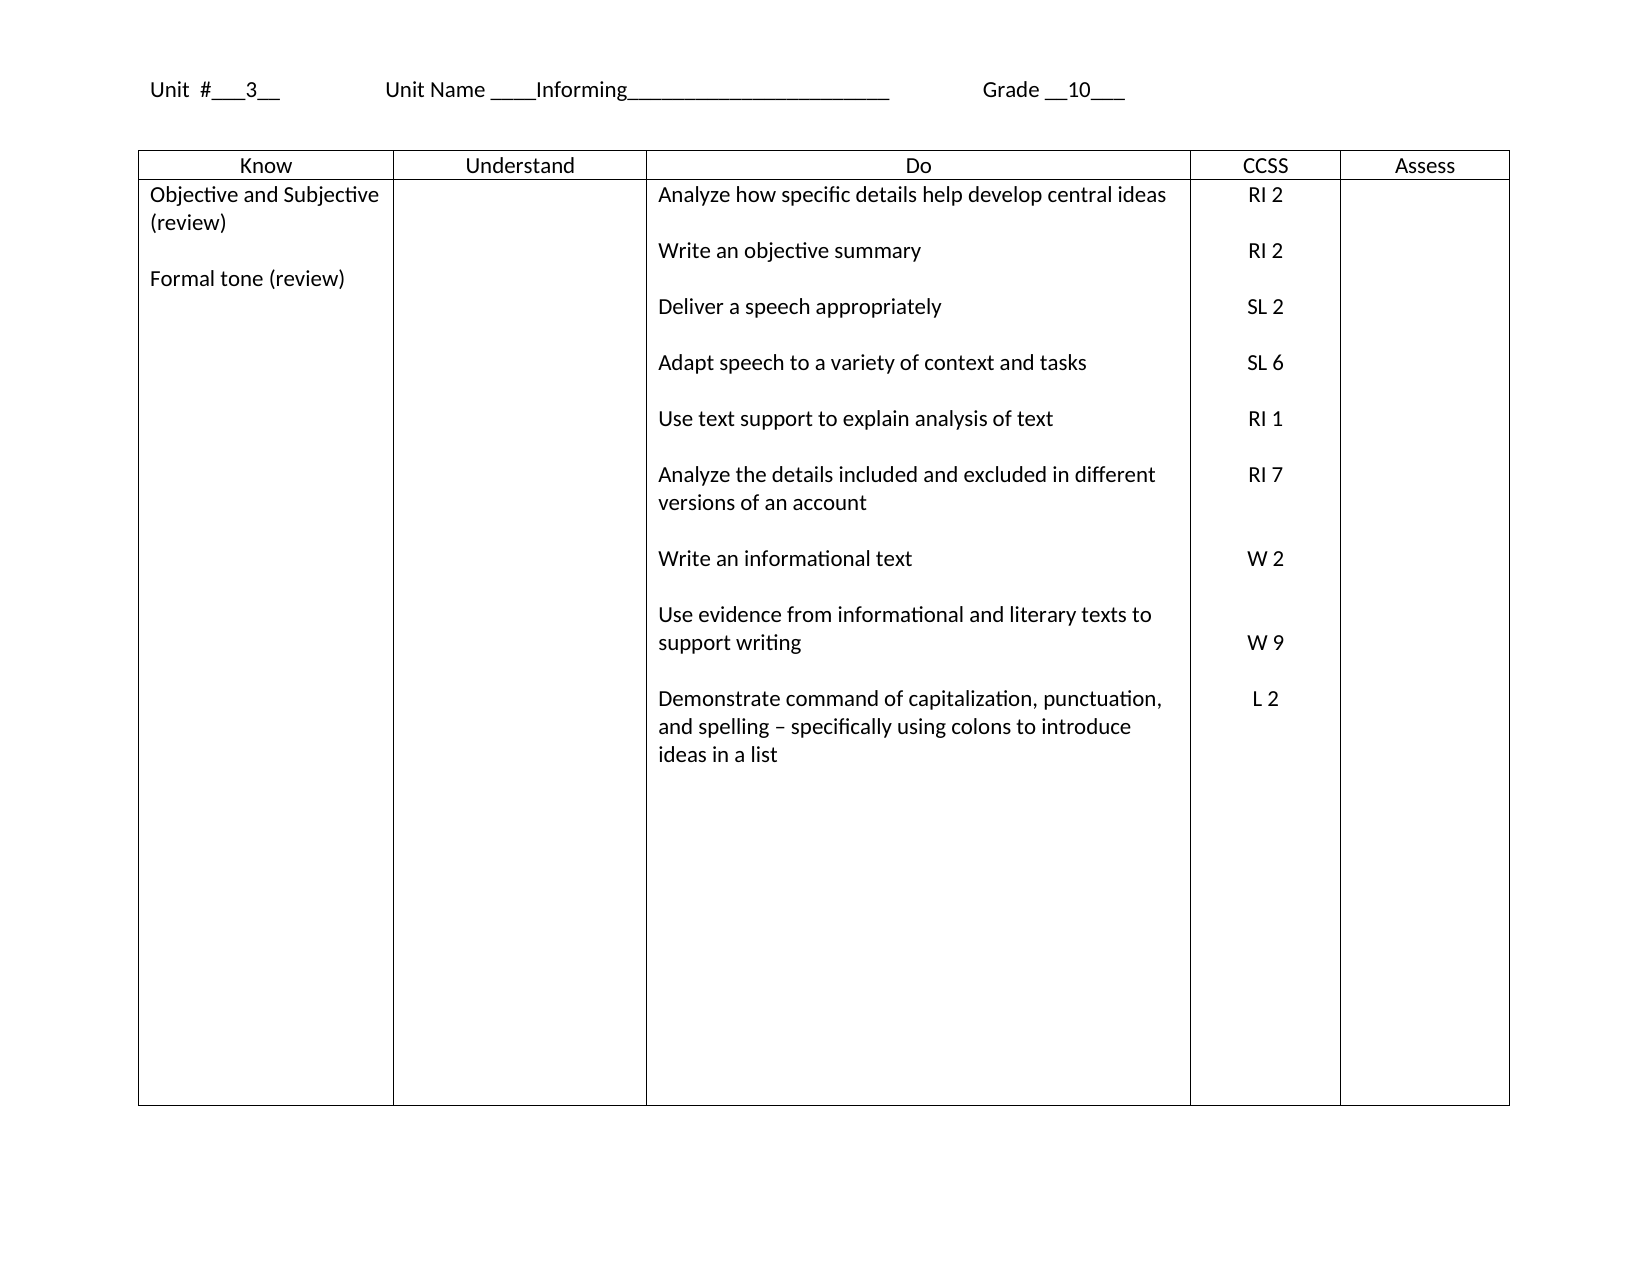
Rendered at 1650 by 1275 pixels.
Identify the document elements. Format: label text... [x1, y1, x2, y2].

table_header CCSS [1191, 151, 1340, 179]
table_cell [139, 180, 393, 1105]
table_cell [647, 180, 1190, 1105]
table_cell [1341, 180, 1509, 1105]
table_header Assess [1341, 151, 1509, 179]
table_header Do [647, 151, 1190, 179]
table_header Understand [394, 151, 646, 179]
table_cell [1191, 180, 1340, 1105]
table_header Know [139, 151, 393, 179]
table_cell [394, 180, 646, 1105]
